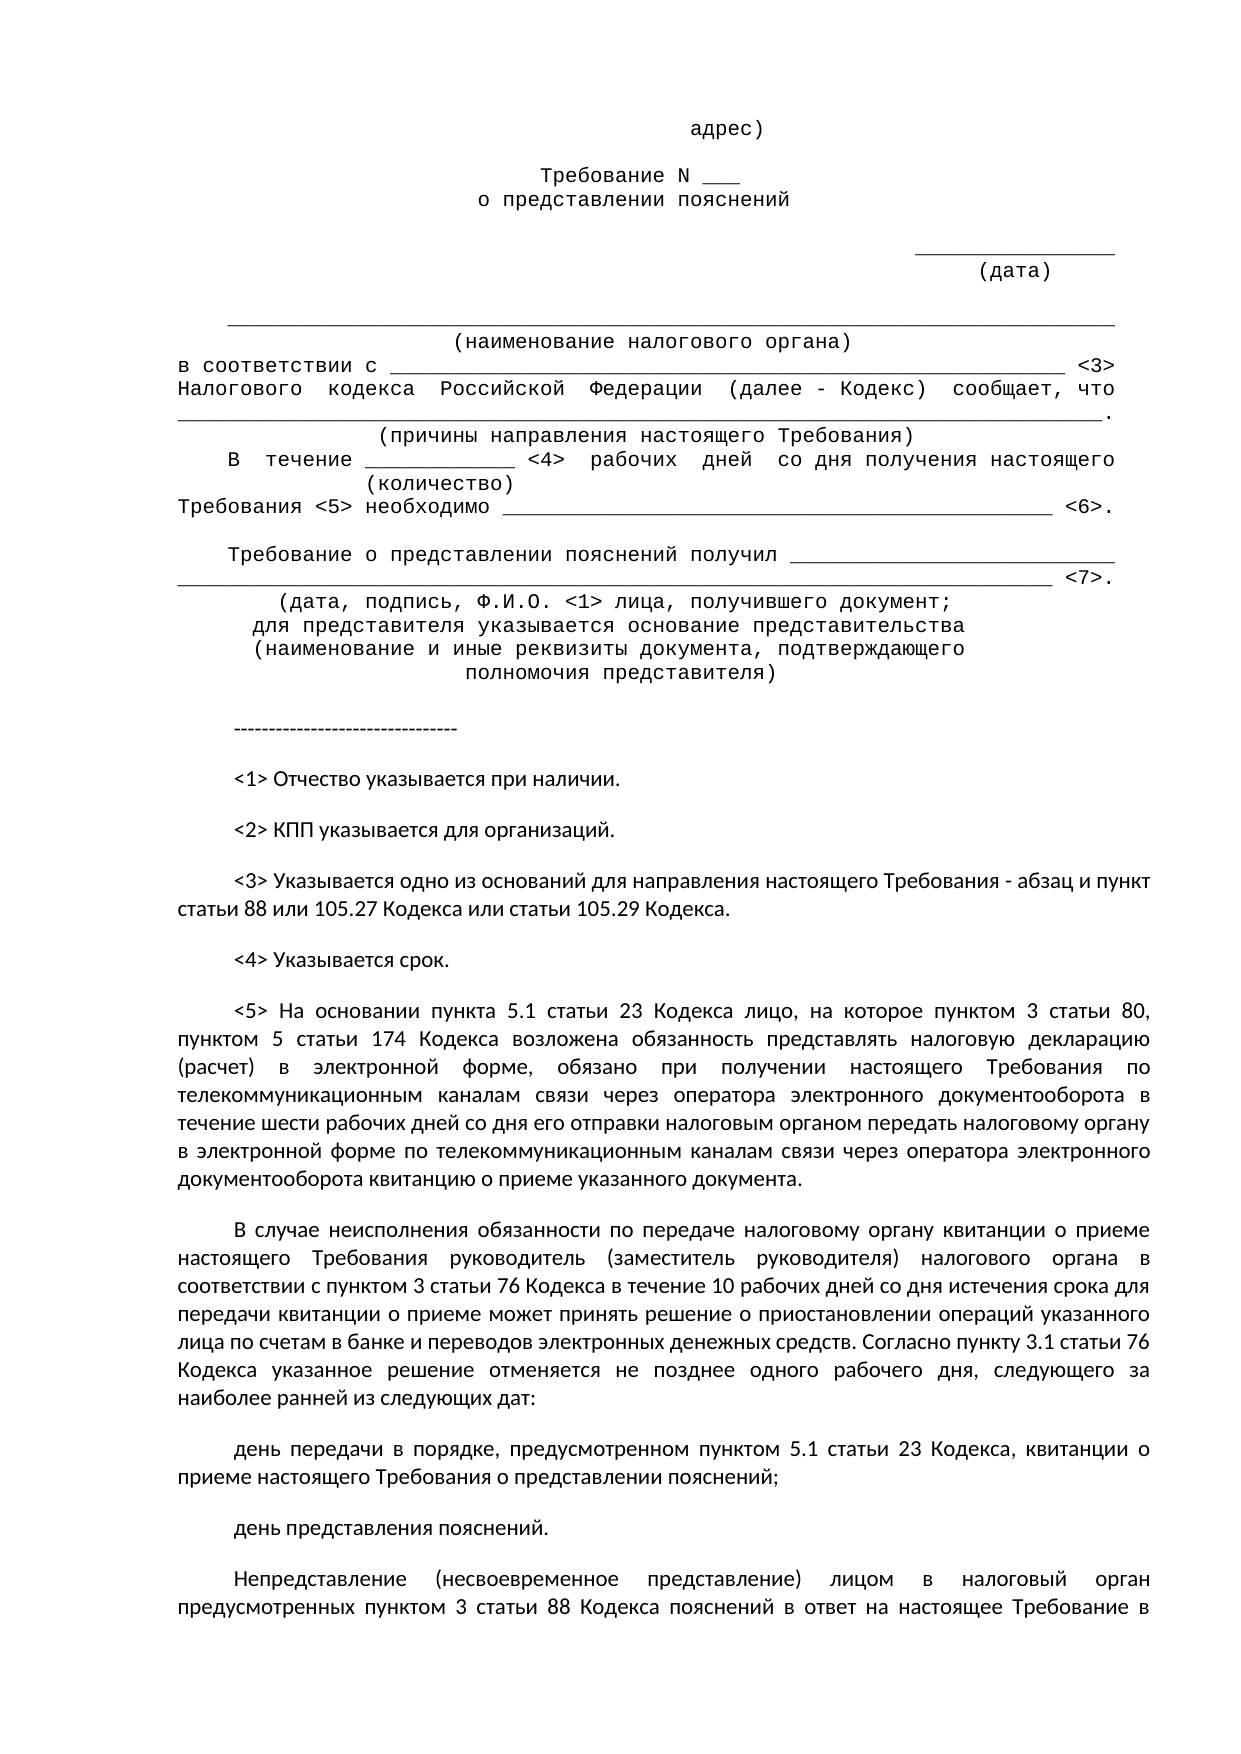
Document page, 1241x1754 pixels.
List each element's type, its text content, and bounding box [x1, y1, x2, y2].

text ______________________________________________________________________ <7>. [177, 567, 1152, 591]
text <3> Указывается одно из оснований для направления настоящего Требования - абзац и пункт статьи 88 или 105.27 Кодекса или статьи 105.29 Кодекса. [177, 866, 1152, 922]
text -------------------------------- [177, 714, 1152, 742]
text _______________________________________________________________________ [177, 307, 1152, 331]
text (наименование и иные реквизиты документа, подтверждающего [177, 638, 1152, 662]
text <4> Указывается срок. [177, 945, 1152, 973]
text Требования <5> необходимо ____________________________________________ <6>. [177, 496, 1152, 520]
text (наименование налогового органа) [177, 331, 1152, 354]
text Налогового кодекса Российской Федерации (далее - Кодекс) сообщает, что [177, 378, 1152, 402]
text <1> Отчество указывается при наличии. [177, 764, 1152, 793]
text полномочия представителя) [177, 662, 1152, 686]
text <5> На основании пункта 5.1 статьи 23 Кодекса лицо, на которое пунктом 3 статьи 80, пунктом 5 статьи 174 Кодекса возложена обязанность представлять налоговую декларацию (расчет) в электронной форме, обязано при получении настоящего Требования по телекоммуникационным каналам связи через оператора электронного документооборота в течение шести рабочих дней со дня его отправки налоговым органом передать налоговому органу в электронной форме по телекоммуникационным каналам связи через оператора электронного документооборота квитанцию о приеме указанного документа. [177, 996, 1152, 1192]
text для представителя указывается основание представительства [177, 615, 1152, 638]
text Требование о представлении пояснений получил __________________________ [177, 544, 1152, 567]
text ________________ [177, 236, 1152, 260]
text Требование N ___ [177, 165, 1152, 189]
text день передачи в порядке, предусмотренном пунктом 5.1 статьи 23 Кодекса, квитанции о приеме настоящего Требования о представлении пояснений; [177, 1434, 1152, 1491]
text (причины направления настоящего Требования) [177, 426, 1152, 449]
text (количество) [177, 473, 1152, 496]
text адрес) [177, 118, 1152, 142]
text (дата) [177, 260, 1152, 284]
text в соответствии с ______________________________________________________ <3> [177, 354, 1152, 378]
text <2> КПП указывается для организаций. [177, 816, 1152, 843]
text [177, 1564, 1152, 1620]
text день представления пояснений. [177, 1513, 1152, 1541]
text __________________________________________________________________________. [177, 402, 1152, 426]
text В течение ____________ <4> рабочих дней со дня получения настоящего [177, 449, 1152, 473]
text (дата, подпись, Ф.И.О. <1> лица, получившего документ; [177, 591, 1152, 615]
text В случае неисполнения обязанности по передаче налоговому органу квитанции о приеме настоящего Требования руководитель (заместитель руководителя) налогового органа в соответствии с пунктом 3 статьи 76 Кодекса в течение 10 рабочих дней со дня истечения срока для передачи квитанции о приеме может принять решение о приостановлении операций указанного лица по счетам в банке и переводов электронных денежных средств. Согласно пункту 3.1 статьи 76 Кодекса указанное решение отменяется не позднее одного рабочего дня, следующего за наиболее ранней из следующих дат: [177, 1215, 1152, 1412]
text о представлении пояснений [177, 189, 1152, 213]
